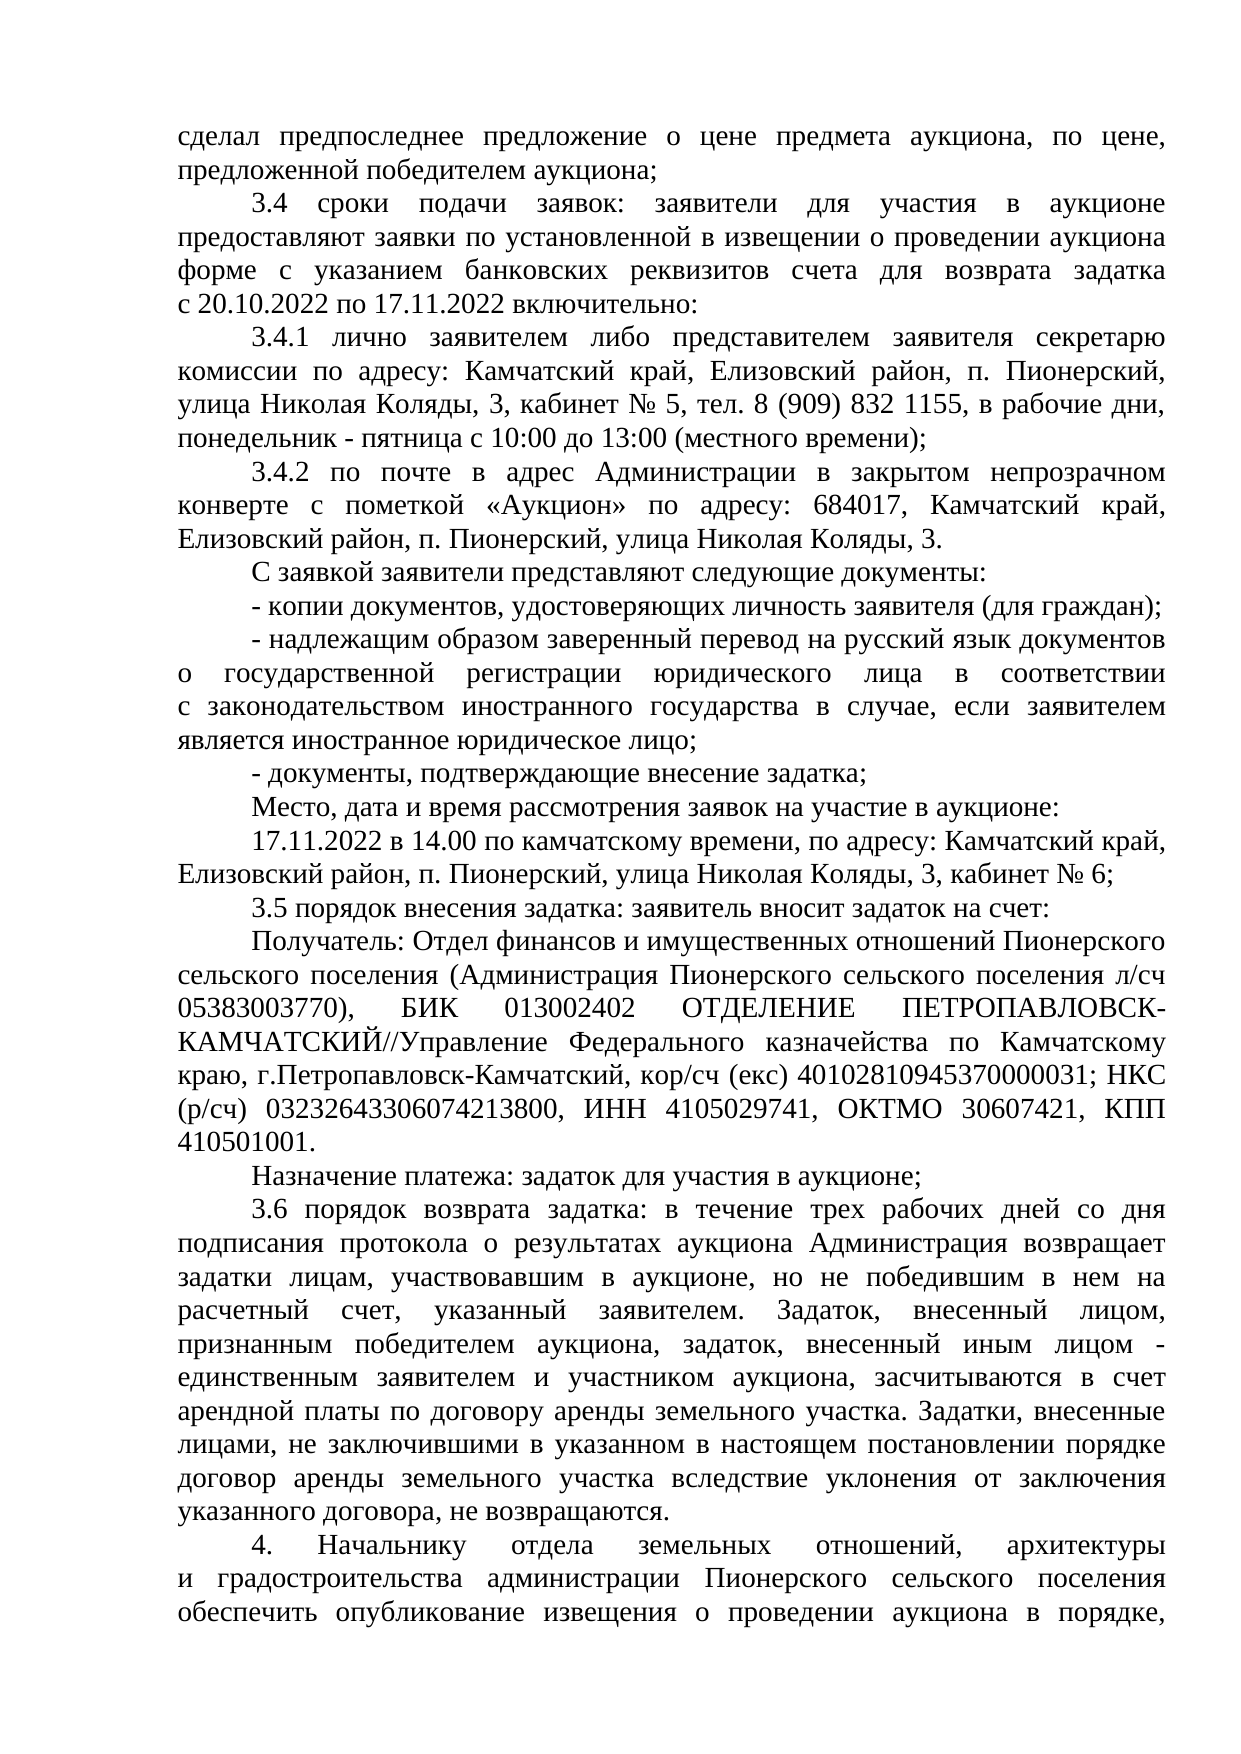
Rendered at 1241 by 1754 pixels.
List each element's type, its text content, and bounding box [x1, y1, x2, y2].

text 17.11.2022 в 14.00 по камчатскому времени, по адресу: Камчатский край, Елизовский район, п. Пионерский, улица Николая Коляды, 3, кабинет № 6; [177, 823, 1167, 890]
text Получатель: Отдел финансов и имущественных отношений Пионерского сельского поселения (Администрация Пионерского сельского поселения л/сч 05383003770), БИК 013002402 ОТДЕЛЕНИЕ ПЕТРОПАВЛОВСК-КАМЧАТСКИЙ//Управление Федерального казначейства по Камчатскому краю, г.Петропавловск-Камчатский, кор/сч (екс) 40102810945370000031; НКС (р/сч) 03232643306074213800, ИНН 4105029741, ОКТМО 30607421, КПП 410501001. [177, 923, 1167, 1158]
text - документы, подтверждающие внесение задатка; [177, 756, 1167, 789]
text 3.4 сроки подачи заявок: заявители для участия в аукционе предоставляют заявки по установленной в извещении о проведении аукциона форме с указанием банковских реквизитов счета для возврата задатка с 20.10.2022 по 17.11.2022 включительно: [177, 185, 1167, 319]
text 3.4.2 по почте в адрес Администрации в закрытом непрозрачном конверте с пометкой «Аукцион» по адресу: 684017, Камчатский край, Елизовский район, п. Пионерский, улица Николая Коляды, 3. [177, 454, 1167, 554]
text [177, 118, 1167, 185]
text Назначение платежа: задаток для участия в аукционе; [177, 1158, 1167, 1192]
text 3.6 порядок возврата задатка: в течение трех рабочих дней со дня подписания протокола о результатах аукциона Администрация возвращает задатки лицам, участвовавшим в аукционе, но не победившим в нем на расчетный счет, указанный заявителем. Задаток, внесенный лицом, признанным победителем аукциона, задаток, внесенный иным лицом - единственным заявителем и участником аукциона, засчитываются в счет арендной платы по договору аренды земельного участка. Задатки, внесенные лицами, не заключившими в указанном в настоящем постановлении порядке договор аренды земельного участка вследствие уклонения от заключения указанного договора, не возвращаются. [177, 1192, 1167, 1527]
text - копии документов, удостоверяющих личность заявителя (для граждан); [177, 588, 1167, 621]
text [177, 1527, 1167, 1628]
text Место, дата и время рассмотрения заявок на участие в аукционе: [177, 789, 1167, 823]
text 3.5 порядок внесения задатка: заявитель вносит задаток на счет: [177, 890, 1167, 923]
text 3.4.1 лично заявителем либо представителем заявителя секретарю комиссии по адресу: Камчатский край, Елизовский район, п. Пионерский, улица Николая Коляды, 3, кабинет № 5, тел. 8 (909) 832 1155, в рабочие дни, понедельник - пятница с 10:00 до 13:00 (местного времени); [177, 319, 1167, 454]
text С заявкой заявители представляют следующие документы: [177, 554, 1167, 588]
text - надлежащим образом заверенный перевод на русский язык документов о государственной регистрации юридического лица в соответствии с законодательством иностранного государства в случае, если заявителем является иностранное юридическое лицо; [177, 621, 1167, 756]
